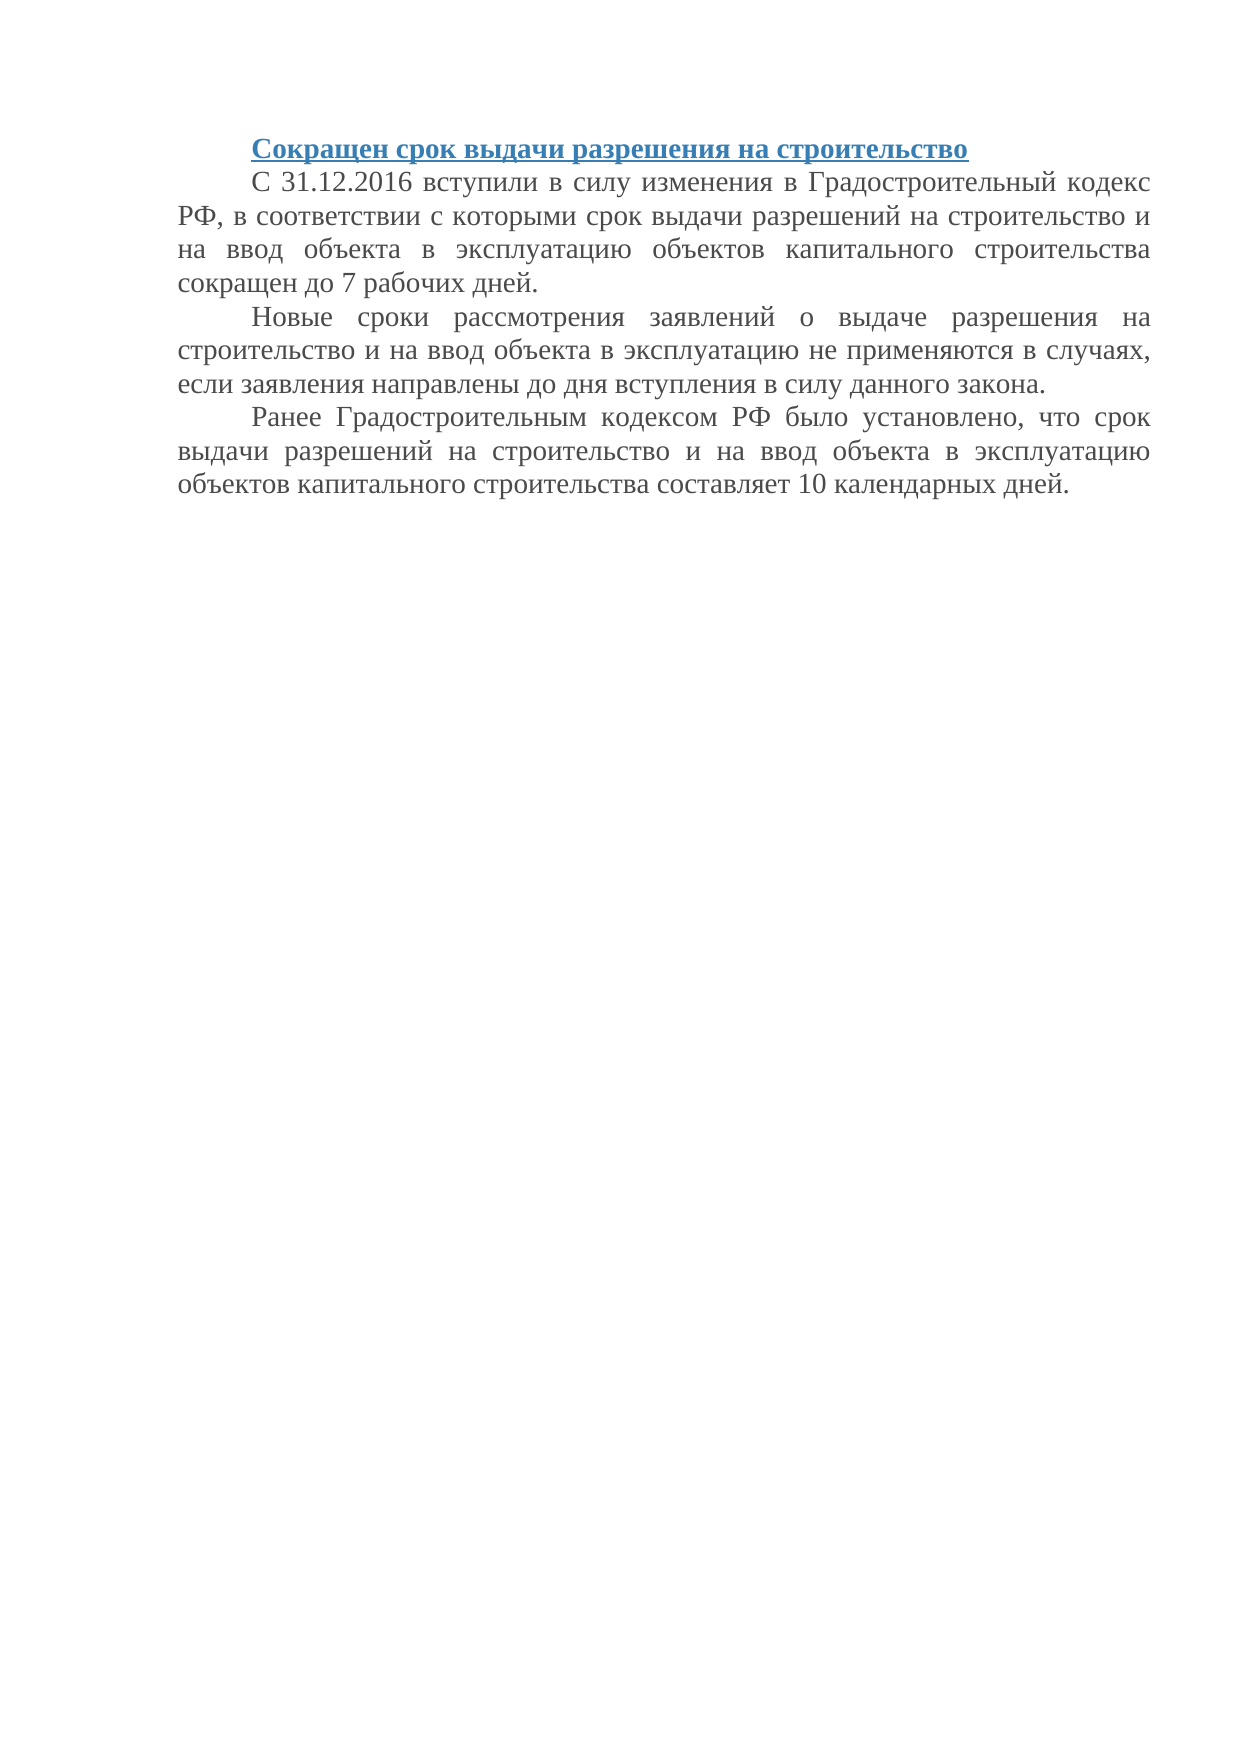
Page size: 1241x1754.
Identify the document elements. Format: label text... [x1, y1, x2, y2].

text С 31.12.2016 вступили в силу изменения в Градостроительный кодекс РФ, в соответствии с которыми срок выдачи разрешений на строительство и на ввод объекта в эксплуатацию объектов капитального строительства сокращен до 7 рабочих дней. [177, 164, 1152, 299]
text Новые сроки рассмотрения заявлений о выдаче разрешения на строительство и на ввод объекта в эксплуатацию не применяются в случаях, если заявления направлены до дня вступления в силу данного закона. [177, 299, 1152, 399]
text Ранее Градостроительным кодексом РФ было установлено, что срок выдачи разрешений на строительство и на ввод объекта в эксплуатацию объектов капитального строительства составляет 10 календарных дней. [177, 399, 1152, 500]
text Сокращен срок выдачи разрешения на строительство [177, 131, 1152, 164]
